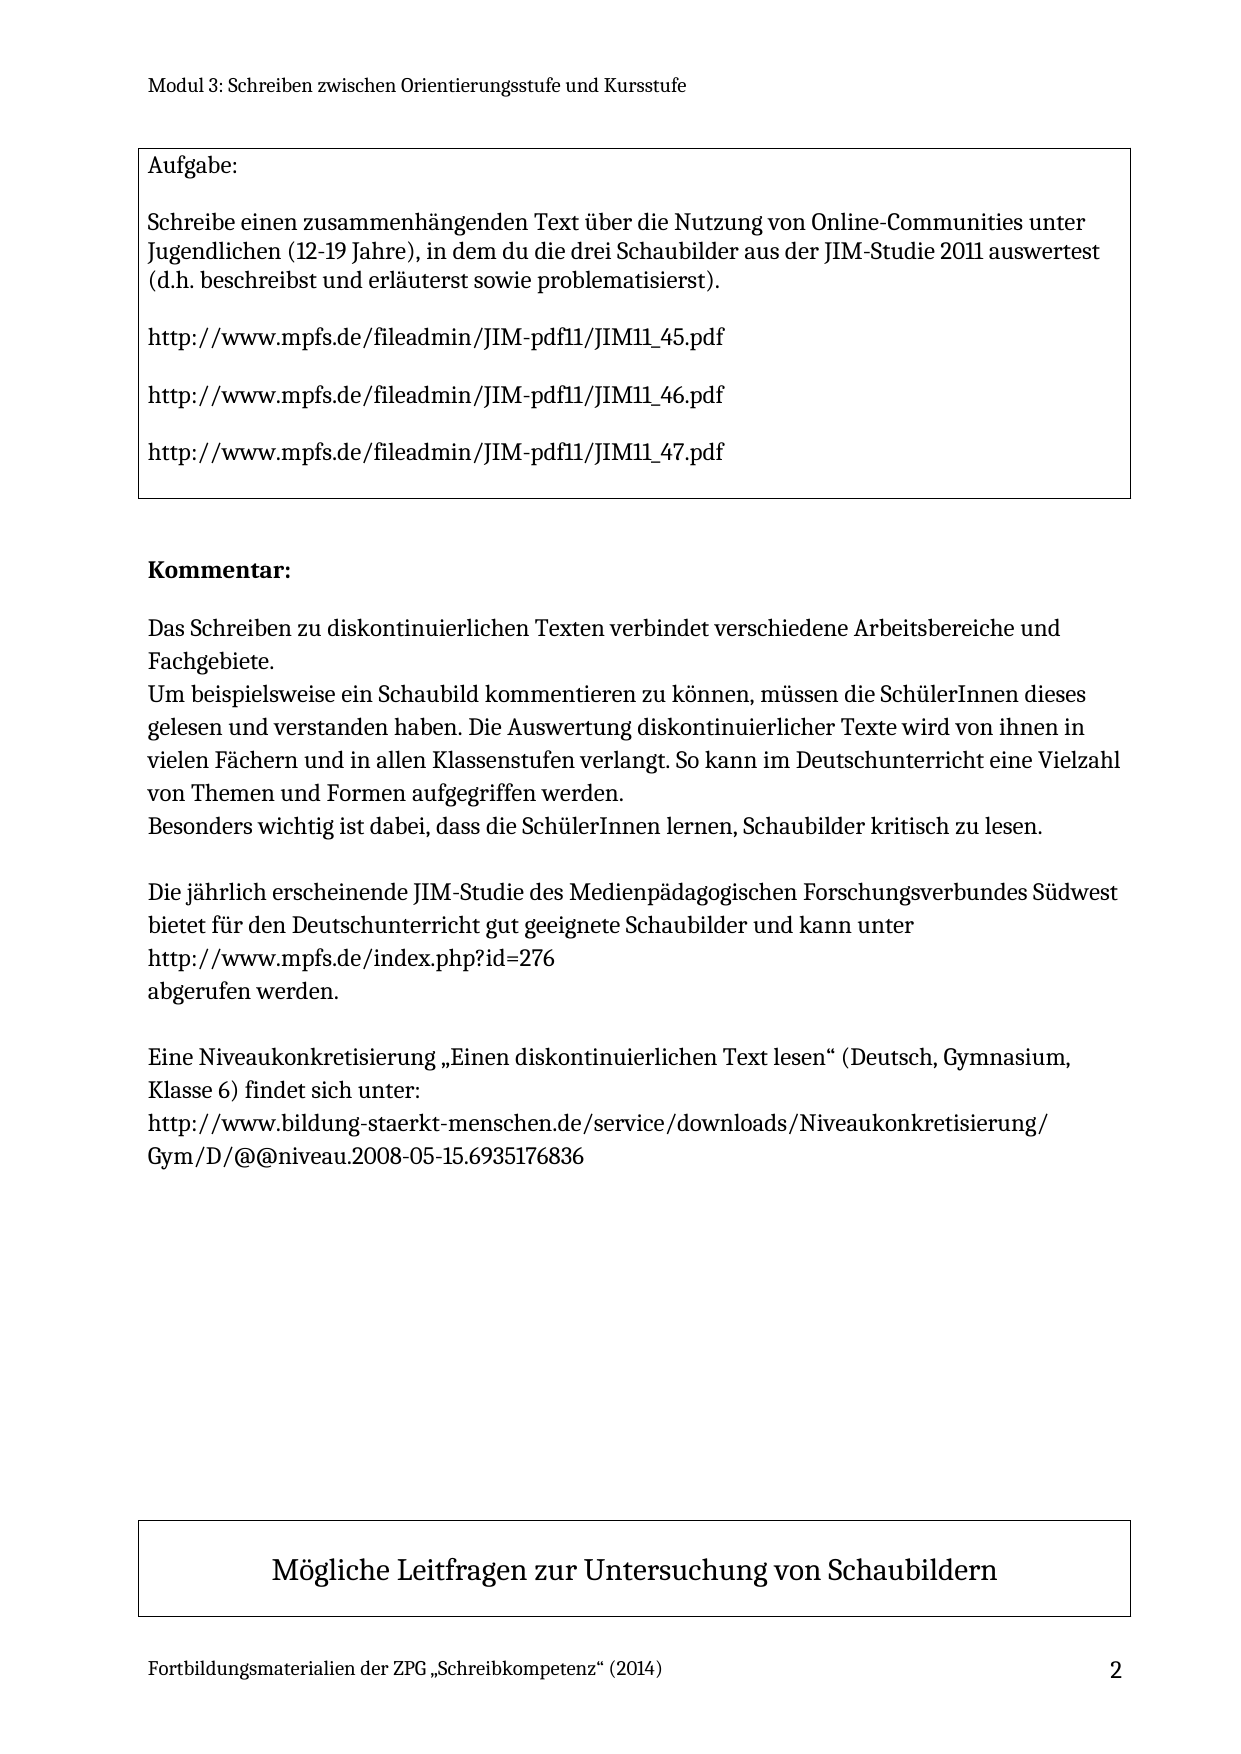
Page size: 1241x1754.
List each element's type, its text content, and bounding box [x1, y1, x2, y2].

text Die jährlich erscheinende JIM-Studie des Medienpädagogischen Forschungsverbundes Südwest bietet für den Deutschunterricht gut geeignete Schaubilder und kann unter http://www.mpfs.de/index.php?id=276 [148, 878, 1122, 973]
text Eine Niveaukonkretisierung „Einen diskontinuierlichen Text lesen“ (Deutsch, Gymnasium, Klasse 6) findet sich unter: [148, 1043, 1122, 1105]
text Kommentar: [148, 556, 1122, 585]
text http://www.bildung-staerkt-menschen.de/service/downloads/Niveaukonkretisierung/Gym/D/@@niveau.2008-05-15.6935176836 [148, 1109, 1122, 1171]
text http://www.mpfs.de/fileadmin/JIM-pdf11/JIM11_47.pdf [148, 438, 1122, 467]
text Besonders wichtig ist dabei, dass die SchülerInnen lernen, Schaubilder kritisch zu lesen. [148, 812, 1122, 841]
text Um beispielsweise ein Schaubild kommentieren zu können, müssen die SchülerInnen dieses gelesen und verstanden haben. Die Auswertung diskontinuierlicher Texte wird von ihnen in vielen Fächern und in allen Klassenstufen verlangt. So kann im Deutschunterricht eine Vielzahl von Themen und Formen aufgegriffen werden. [148, 680, 1122, 808]
text abgerufen werden. [148, 977, 1122, 1006]
text Das Schreiben zu diskontinuierlichen Texten verbindet verschiedene Arbeitsbereiche und Fachgebiete. [148, 614, 1122, 676]
text http://www.mpfs.de/fileadmin/JIM-pdf11/JIM11_45.pdf [148, 323, 1122, 352]
text Aufgabe: [139, 149, 1130, 179]
text Mögliche Leitfragen zur Untersuchung von Schaubildern [148, 1552, 1122, 1588]
text Schreibe einen zusammenhängenden Text über die Nutzung von Online-Communities unter Jugendlichen (12-19 Jahre), in dem du die drei Schaubilder aus der JIM-Studie 2011 auswertest (d.h. beschreibst und erläuterst sowie problematisierst). [148, 208, 1122, 294]
text http://www.mpfs.de/fileadmin/JIM-pdf11/JIM11_46.pdf [148, 381, 1122, 409]
